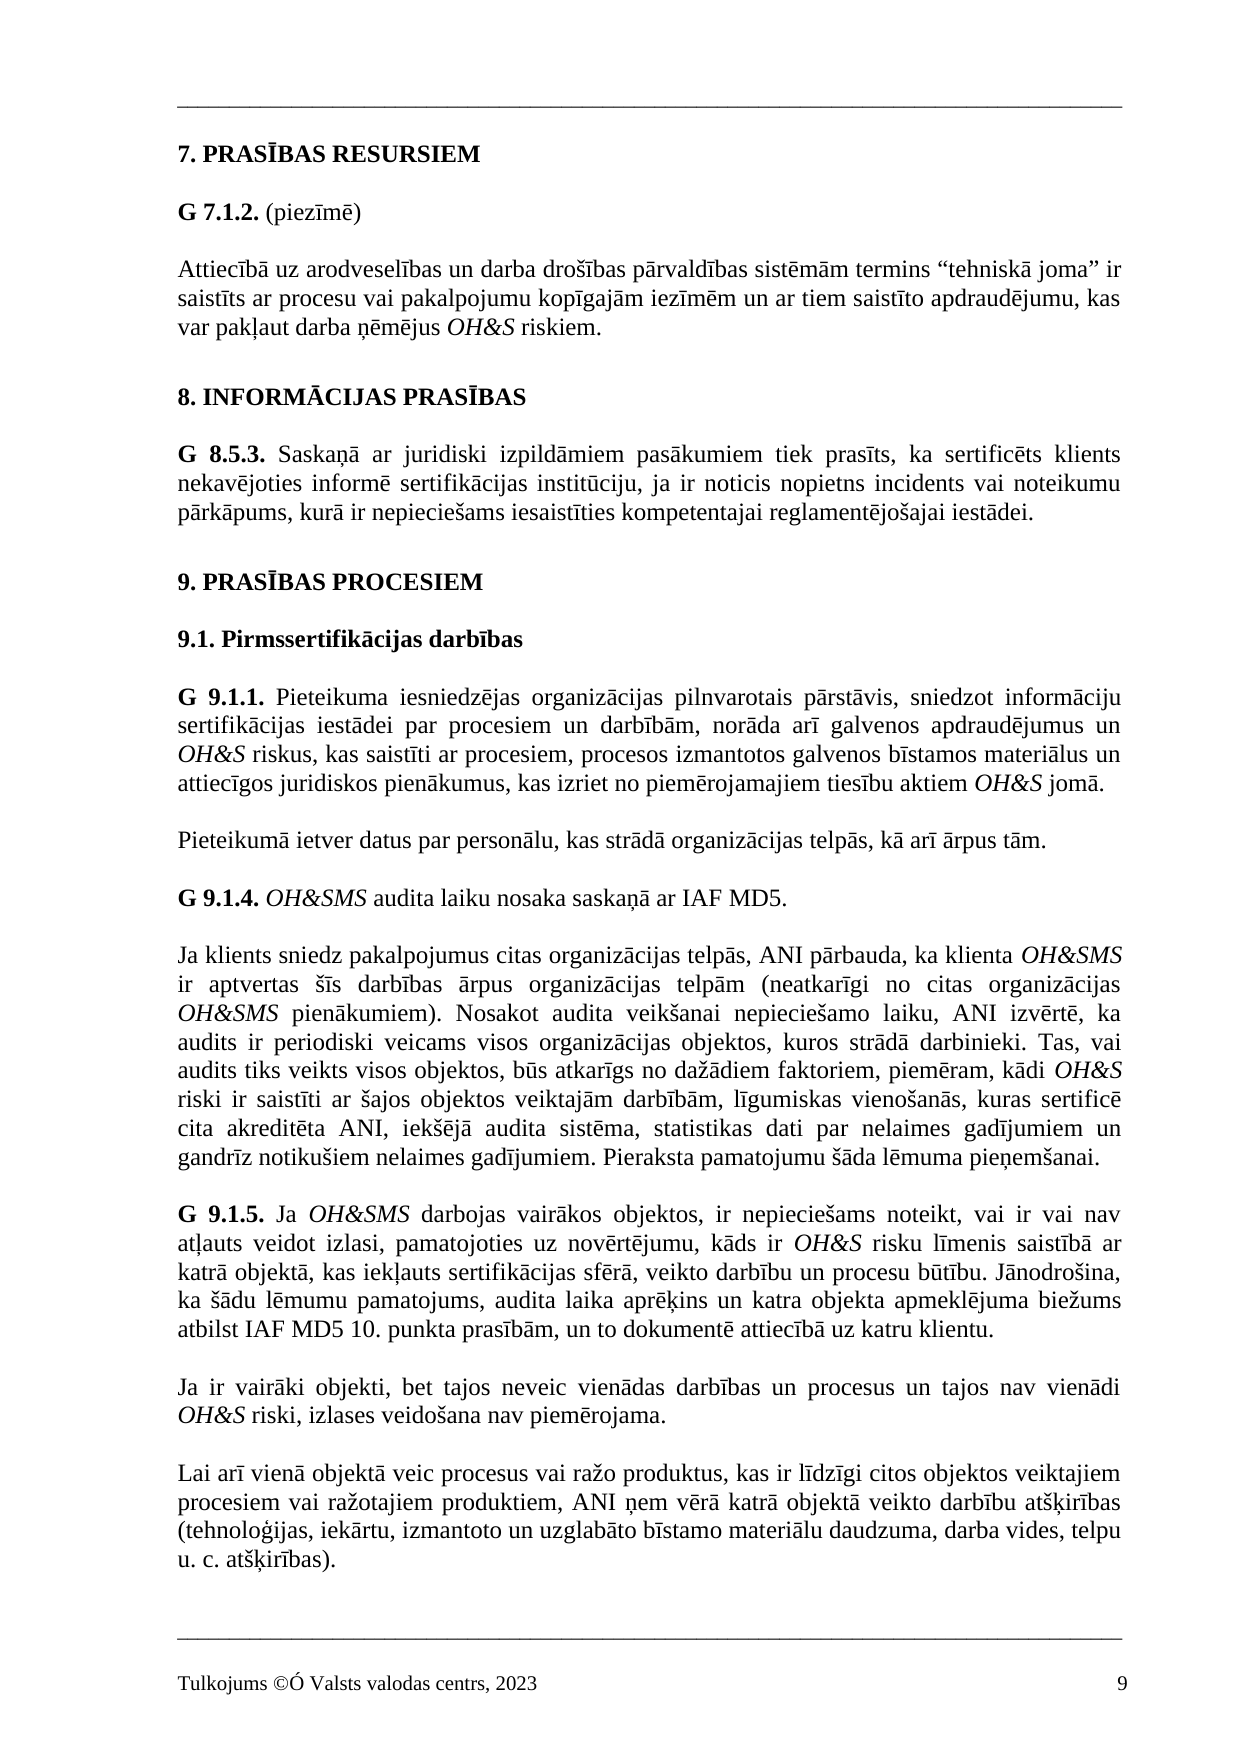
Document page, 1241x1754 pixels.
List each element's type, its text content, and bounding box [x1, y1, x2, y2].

text Pieteikumā ietver datus par personālu, kas strādā organizācijas telpās, kā arī ārpus tām. [177, 826, 1122, 854]
text Attiecībā uz arodveselības un darba drošības pārvaldības sistēmām termins “tehniskā joma” ir saistīts ar procesu vai pakalpojumu kopīgajām iezīmēm un ar tiem saistīto apdraudējumu, kas var pakļaut darba ņēmējus OH&S riskiem. [177, 254, 1122, 340]
subtitle 7. PRASĪBAS RESURSIEM [177, 139, 1122, 168]
text Ja klients sniedz pakalpojumus citas organizācijas telpās, ANI pārbauda, ka klienta OH&SMS ir aptvertas šīs darbības ārpus organizācijas telpām (neatkarīgi no citas organizācijas OH&SMS pienākumiem). Nosakot audita veikšanai nepieciešamo laiku, ANI izvērtē, ka audits ir periodiski veicams visos organizācijas objektos, kuros strādā darbinieki. Tas, vai audits tiks veikts visos objektos, būs atkarīgs no dažādiem faktoriem, piemēram, kādi OH&S riski ir saistīti ar šajos objektos veiktajām darbībām, līgumiskas vienošanās, kuras sertificē cita akreditēta ANI, iekšējā audita sistēma, statistikas dati par nelaimes gadījumiem un gandrīz notikušiem nelaimes gadījumiem. Pieraksta pamatojumu šāda lēmuma pieņemšanai. [177, 941, 1122, 1171]
subtitle 9. PRASĪBAS PROCESIEM [177, 567, 1122, 596]
text G 8.5.3. Saskaņā ar juridiski izpildāmiem pasākumiem tiek prasīts, ka sertificēts klients nekavējoties informē sertifikācijas institūciju, ja ir noticis nopietns incidents vai noteikumu pārkāpums, kurā ir nepieciešams iesaistīties kompetentajai reglamentējošajai iestādei. [177, 439, 1122, 526]
subtitle 8. INFORMĀCIJAS PRASĪBAS [177, 382, 1122, 411]
text G 9.1.4. OH&SMS audita laiku nosaka saskaņā ar IAF MD5. [177, 883, 1122, 912]
text G 9.1.1. Pieteikuma iesniedzējas organizācijas pilnvarotais pārstāvis, sniedzot informāciju sertifikācijas iestādei par procesiem un darbībām, norāda arī galvenos apdraudējumus un OH&S riskus, kas saistīti ar procesiem, procesos izmantotos galvenos bīstamos materiālus un attiecīgos juridiskos pienākumus, kas izriet no piemērojamajiem tiesību aktiem OH&S jomā. [177, 682, 1122, 797]
text Lai arī vienā objektā veic procesus vai ražo produktus, kas ir līdzīgi citos objektos veiktajiem procesiem vai ražotajiem produktiem, ANI ņem vērā katrā objektā veikto darbību atšķirības (tehnoloģijas, iekārtu, izmantoto un uzglabāto bīstamo materiālu daudzuma, darba vides, telpu u. c. atšķirības). [177, 1458, 1122, 1573]
text Ja ir vairāki objekti, bet tajos neveic vienādas darbības un procesus un tajos nav vienādi OH&S riski, izlases veidošana nav piemērojama. [177, 1372, 1122, 1429]
subtitle 9.1. Pirmssertifikācijas darbības [177, 624, 1122, 653]
text G 7.1.2. (piezīmē) [177, 197, 1122, 225]
text G 9.1.5. Ja OH&SMS darbojas vairākos objektos, ir nepieciešams noteikt, vai ir vai nav atļauts veidot izlasi, pamatojoties uz novērtējumu, kāds ir OH&S risku līmenis saistībā ar katrā objektā, kas iekļauts sertifikācijas sfērā, veikto darbību un procesu būtību. Jānodrošina, ka šādu lēmumu pamatojums, audita laika aprēķins un katra objekta apmeklējuma biežums atbilst IAF MD5 10. punkta prasībām, un to dokumentē attiecībā uz katru klientu. [177, 1199, 1122, 1343]
